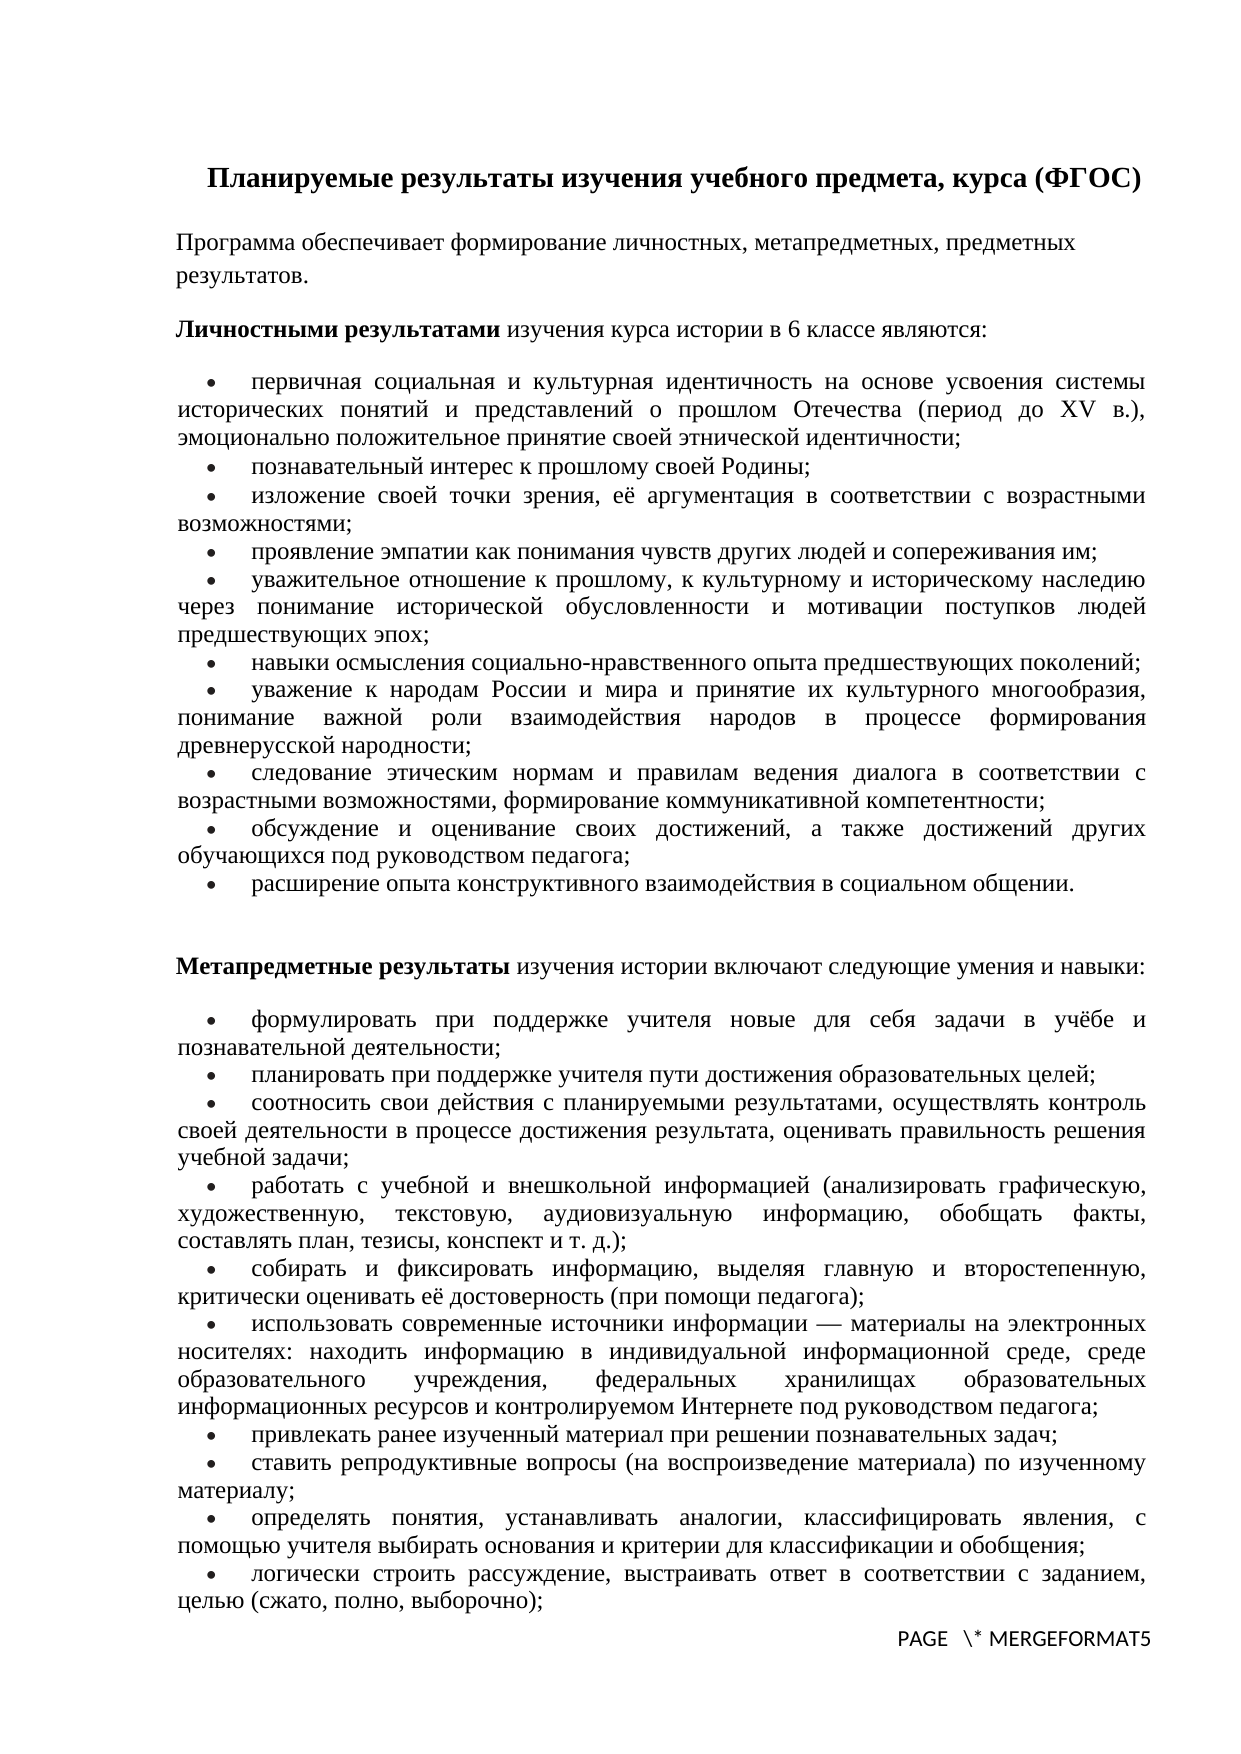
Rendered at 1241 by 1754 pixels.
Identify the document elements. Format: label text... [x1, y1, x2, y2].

list определять понятия, устанавливать аналогии, классифицировать явления, с помощью учителя выбирать основания и критерии для классификации и обобщения; [177, 1504, 1147, 1559]
list уважительное отношение к прошлому, к культурному и историческому наследию через понимание исторической обусловленности и мотивации поступков людей предшествующих эпох; [177, 565, 1147, 648]
list обсуждение и оценивание своих достижений, а также достижений других обучающихся под руководством педагога; [177, 814, 1147, 869]
text Метапредметные результаты изучения истории включают следующие умения и навыки: [176, 951, 1147, 980]
list соотносить свои действия с планируемыми результатами, осуществлять контроль своей деятельности в процессе достижения результата, оценивать правильность решения учебной задачи; [177, 1088, 1147, 1171]
text Личностными результатами изучения курса истории в 6 классе являются: [176, 314, 1147, 343]
list навыки осмысления социально-нравственного опыта предшествующих поколений; [177, 648, 1147, 676]
list планировать при поддержке учителя пути достижения образовательных целей; [177, 1061, 1147, 1088]
list собирать и фиксировать информацию, выделяя главную и второстепенную, критически оценивать её достоверность (при помощи педагога); [177, 1254, 1147, 1309]
list расширение опыта конструктивного взаимодействия в социальном общении. [177, 870, 1147, 897]
list уважение к народам России и мира и принятие их культурного многообразия, понимание важной роли взаимодействия народов в процессе формирования древнерусской народности; [177, 676, 1147, 758]
list первичная социальная и культурная идентичность на основе усвоения системы исторических понятий и представлений о прошлом Отечества (период до XV в.), эмоционально положительное принятие своей этнической идентичности; [177, 368, 1147, 450]
list работать с учебной и внешкольной информацией (анализировать графическую, художественную, текстовую, аудиовизуальную информацию, обобщать факты, составлять план, тезисы, конспект и т. д.); [177, 1171, 1147, 1254]
text Планируемые результаты изучения учебного предмета, курса (ФГОС) [177, 160, 1152, 193]
list проявление эмпатии как понимания чувств других людей и сопереживания им; [177, 537, 1147, 565]
list следование этическим нормам и правилам ведения диалога в соответствии с возрастными возможностями, формирование коммуникативной компетентности; [177, 759, 1147, 814]
list привлекать ранее изученный материал при решении познавательных задач; [177, 1421, 1147, 1448]
list познавательный интерес к прошлому своей Родины; [177, 451, 1147, 479]
list ставить репродуктивные вопросы (на воспроизведение материала) по изученному материалу; [177, 1448, 1147, 1503]
text Программа обеспечивает формирование личностных, метапредметных, предметных результатов. [176, 227, 1147, 289]
list использовать современные источники информации — материалы на электронных носителях: находить информацию в индивидуальной информационной среде, среде образовательного учреждения, федеральных хранилищах образовательных информационных ресурсов и контролируемом Интернете под руководством педагога; [177, 1310, 1147, 1420]
list формулировать при поддержке учителя новые для себя задачи в учёбе и познавательной деятельности; [177, 1005, 1147, 1060]
list изложение своей точки зрения, её аргументация в соответствии с возрастными возможностями; [177, 482, 1147, 537]
list логически строить рассуждение, выстраивать ответ в соответствии с заданием, целью (сжато, полно, выборочно); [177, 1559, 1147, 1614]
